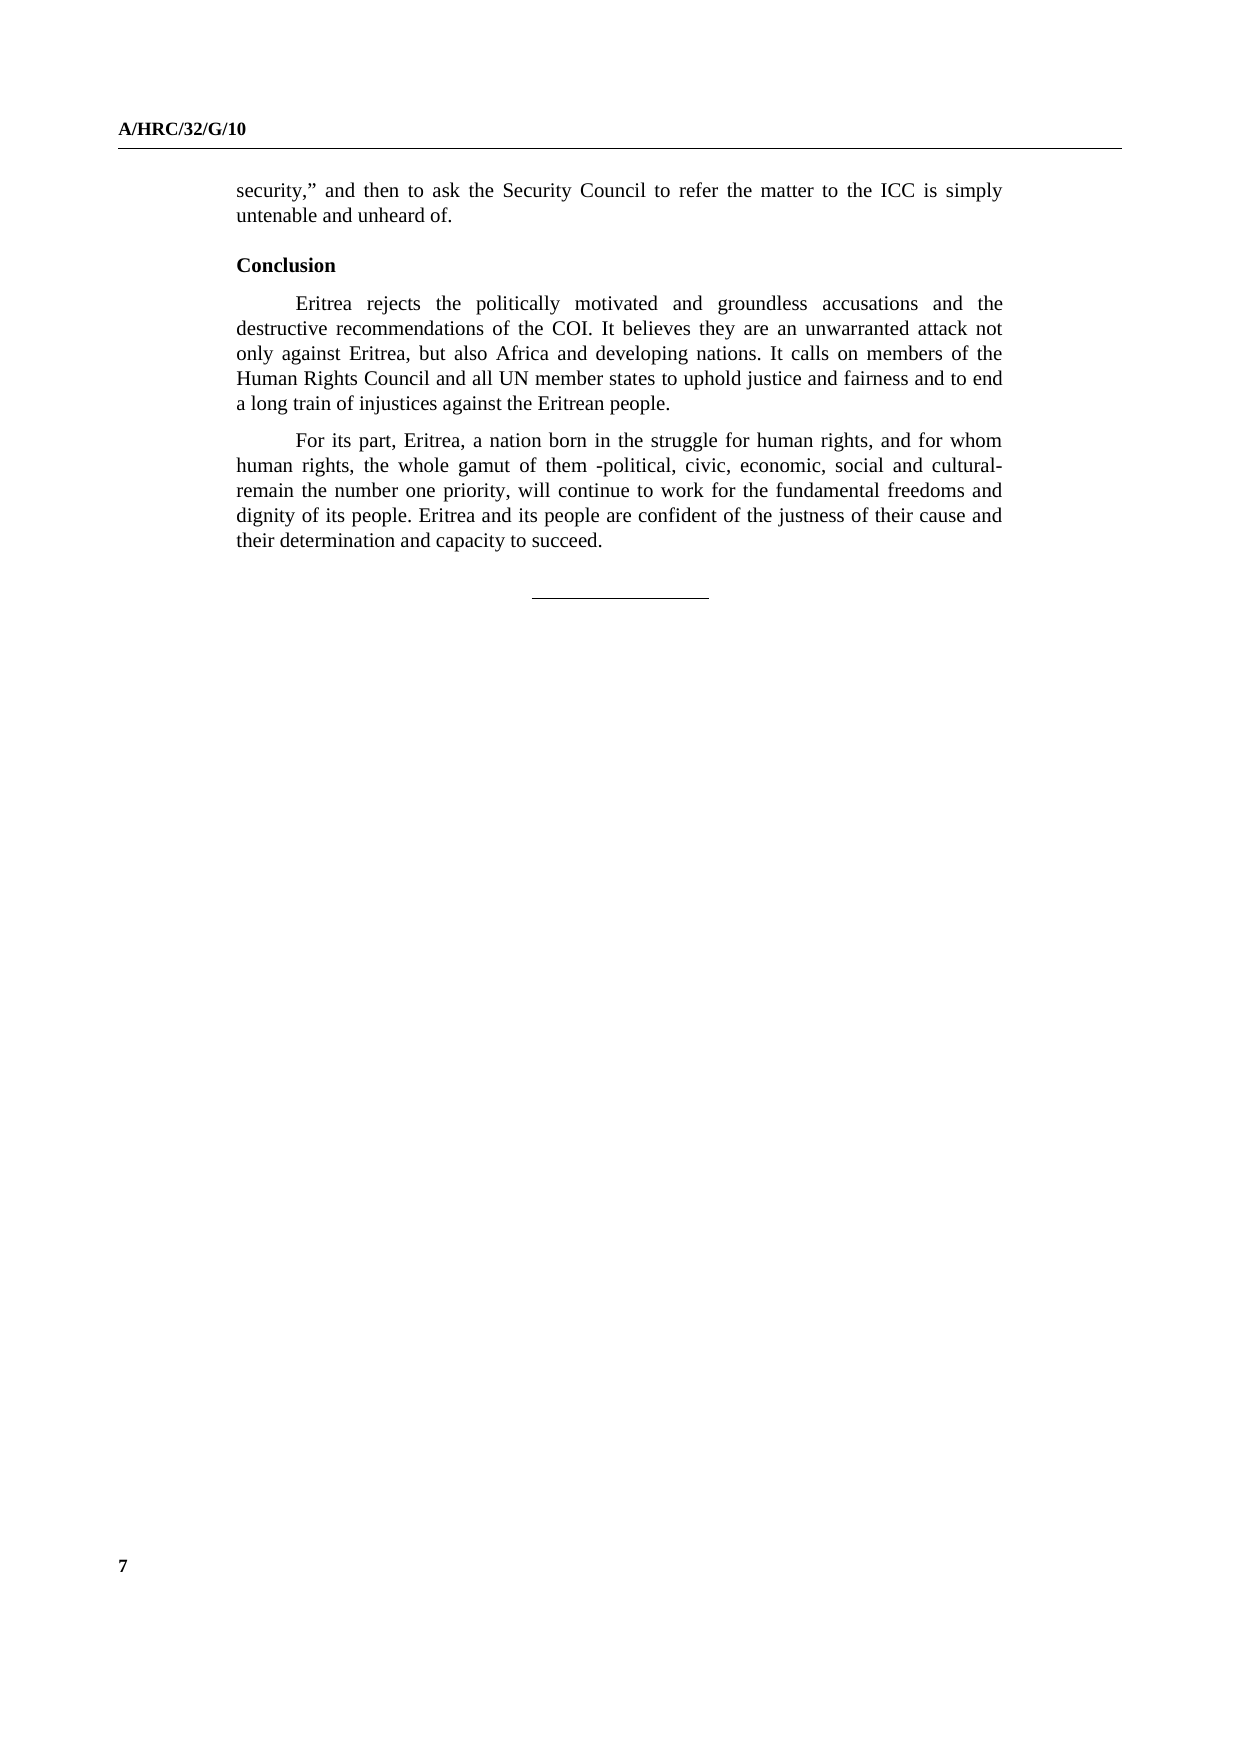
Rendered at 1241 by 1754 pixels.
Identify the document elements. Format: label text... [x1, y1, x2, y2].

text Eritrea rejects the politically motivated and groundless accusations and the destructive recommendations of the COI. It believes they are an unwarranted attack not only against Eritrea, but also Africa and developing nations. It calls on members of the Human Rights Council and all UN member states to uphold justice and fairness and to end a long train of injustices against the Eritrean people. [236, 290, 1004, 415]
text For its part, Eritrea, a nation born in the struggle for human rights, and for whom human rights, the whole gamut of them -political, civic, economic, social and cultural- remain the number one priority, will continue to work for the fundamental freedoms and dignity of its people. Eritrea and its people are confident of the justness of their cause and their determination and capacity to succeed. [236, 427, 1004, 552]
text Conclusion [118, 252, 1004, 277]
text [236, 177, 1004, 227]
